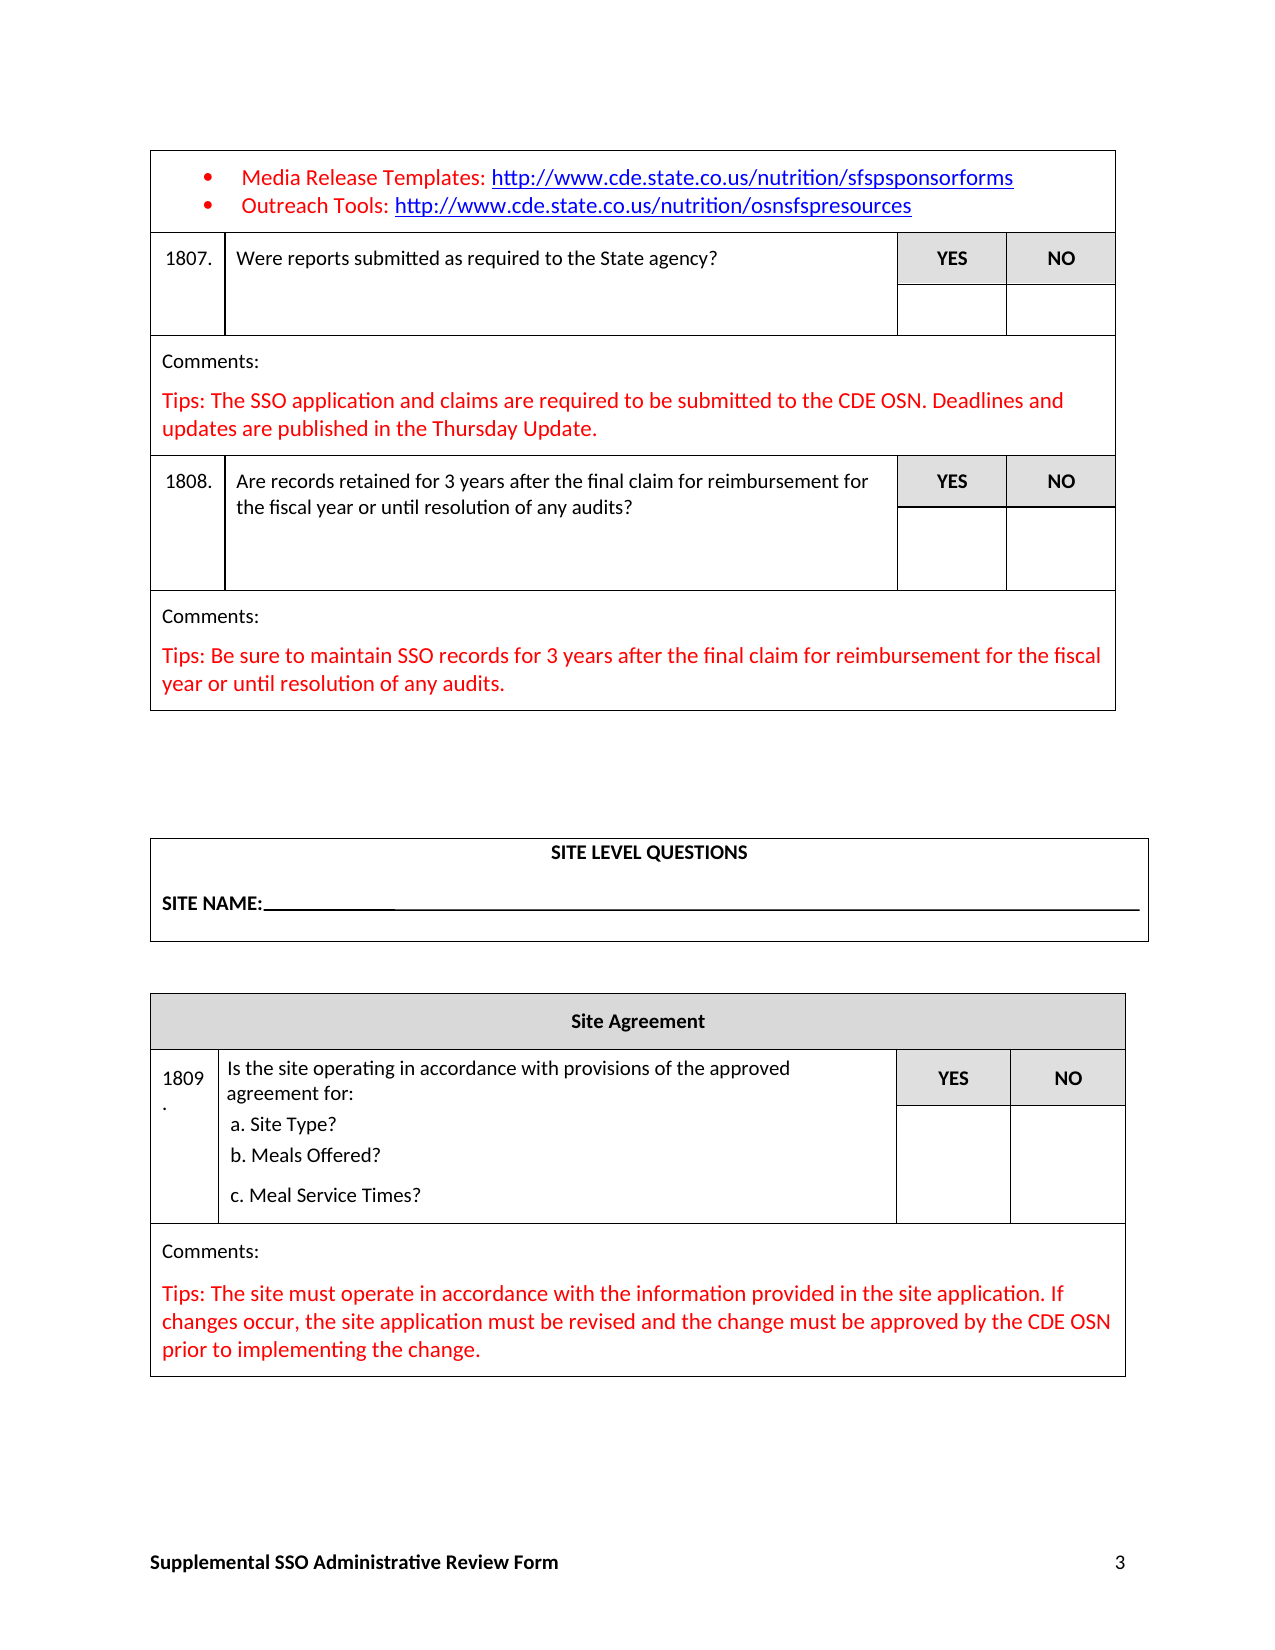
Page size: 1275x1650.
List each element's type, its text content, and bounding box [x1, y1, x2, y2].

table_cell Are records retained for 3 years after the final claim for reimbursement for the fiscal year or until resolution of any audits? [226, 456, 897, 590]
table_cell Were reports submitted as required to the State agency? [226, 233, 897, 335]
table_cell [1007, 508, 1115, 590]
table_cell [1007, 285, 1115, 335]
table_cell [897, 1106, 1010, 1223]
table_cell [898, 285, 1006, 335]
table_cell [151, 151, 1115, 232]
table_cell Comments: Tips: The SSO application and claims are required to be submitted to the CDE OSN. Deadlines and updates are published in the Thursday Update. [151, 336, 1115, 455]
table_cell 1807. [151, 233, 224, 335]
table_cell Is the site operating in accordance with provisions of the approved agreement for: a. Site Type? b. Meals Offered? c. Meal Service Times? [219, 1050, 896, 1223]
table_cell 1808. [151, 456, 224, 590]
table_header SITE LEVEL QUESTIONS SITE NAME: [151, 839, 1148, 941]
table_cell NO [1007, 456, 1115, 506]
table_cell [1011, 1106, 1125, 1223]
table_cell [898, 508, 1006, 590]
table_cell NO [1011, 1050, 1125, 1105]
table_cell YES [898, 233, 1006, 283]
table_cell YES [898, 456, 1006, 506]
table_cell Comments: Tips: Be sure to maintain SSO records for 3 years after the final claim for reimbursement for the fiscal year or until resolution of any audits. [151, 591, 1115, 710]
table_cell YES [897, 1050, 1010, 1105]
table_cell NO [1007, 233, 1115, 283]
table_header Site Agreement [151, 994, 1125, 1049]
table_cell Comments: Tips: The site must operate in accordance with the information provided in the site application. If changes occur, the site application must be revised and the change must be approved by the CDE OSN prior to implementing the change. [151, 1224, 1125, 1376]
table_cell 1809. [151, 1050, 218, 1223]
